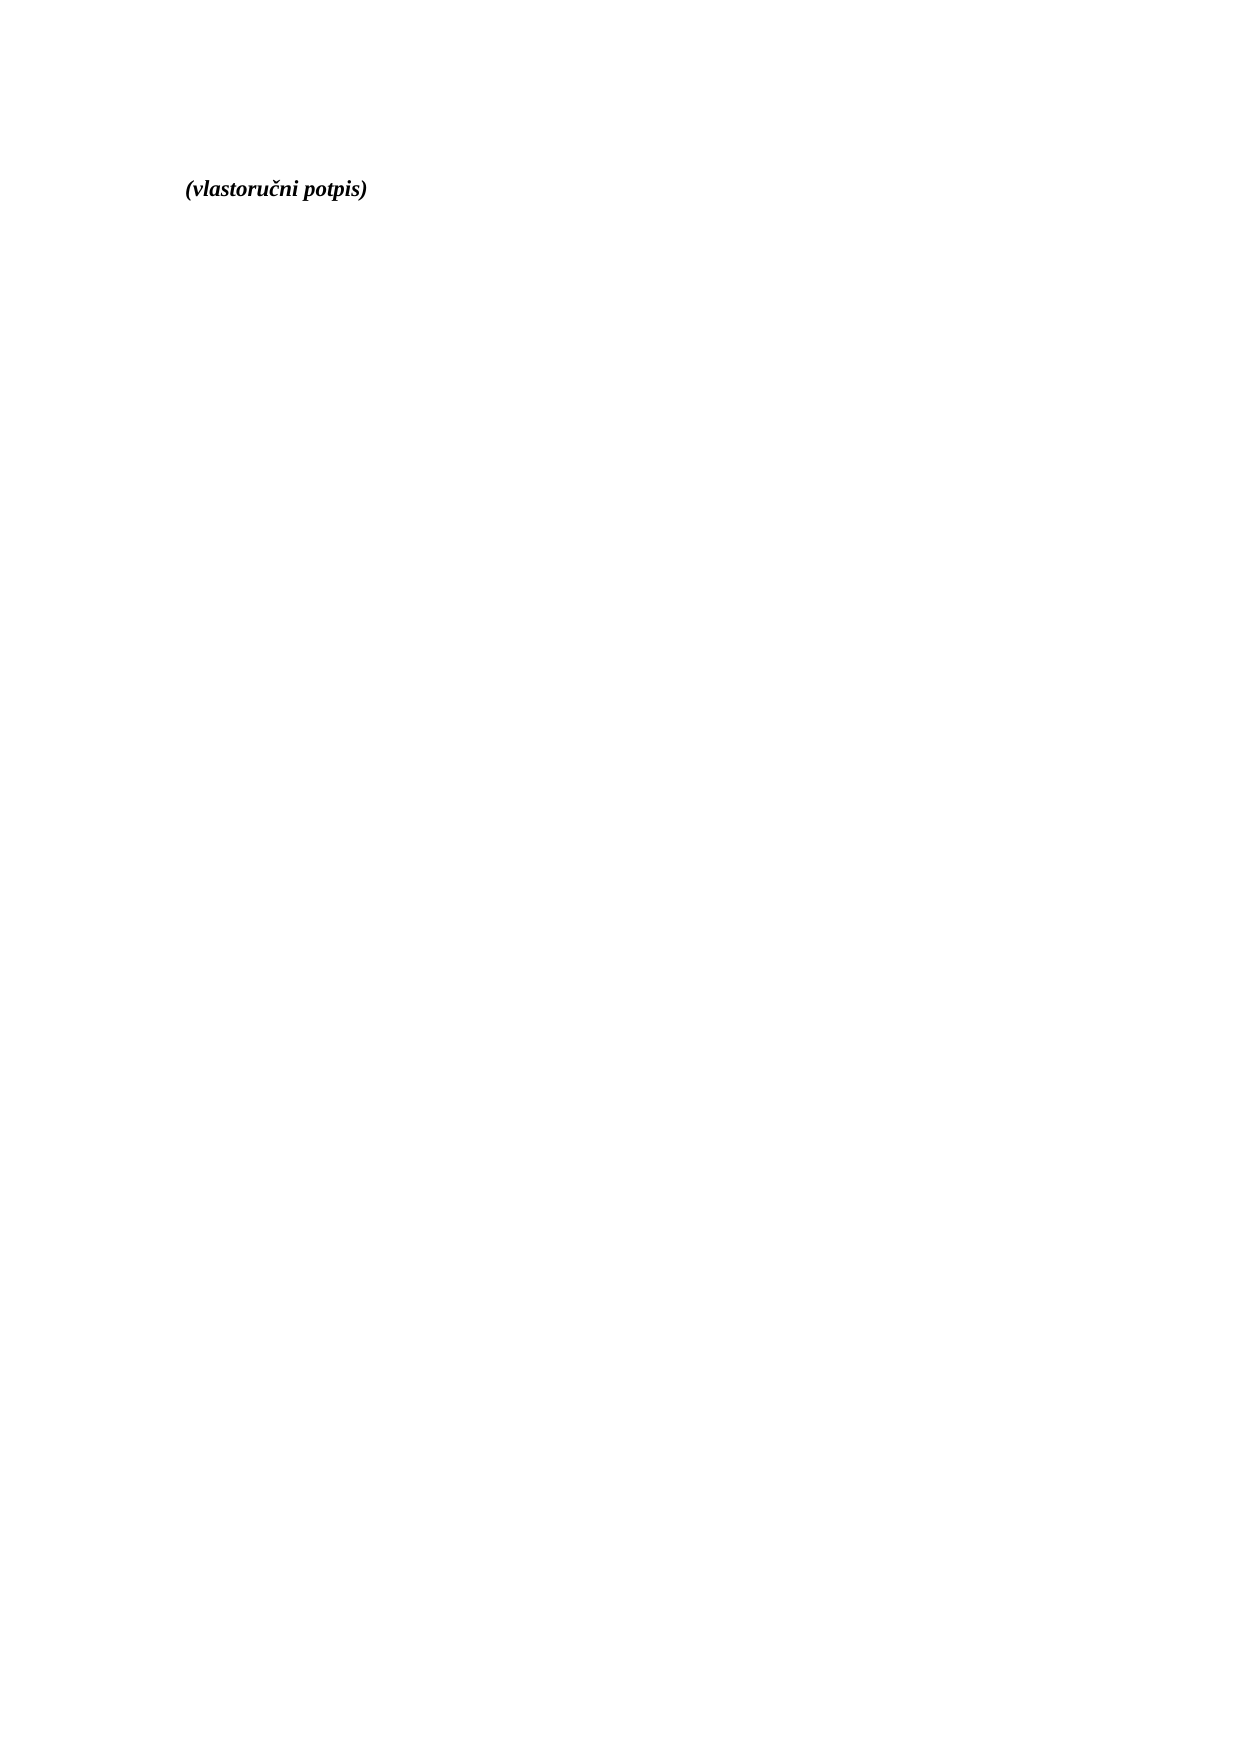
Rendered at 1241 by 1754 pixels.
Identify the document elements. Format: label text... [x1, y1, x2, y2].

text (vlastoručni potpis) [148, 148, 1093, 202]
